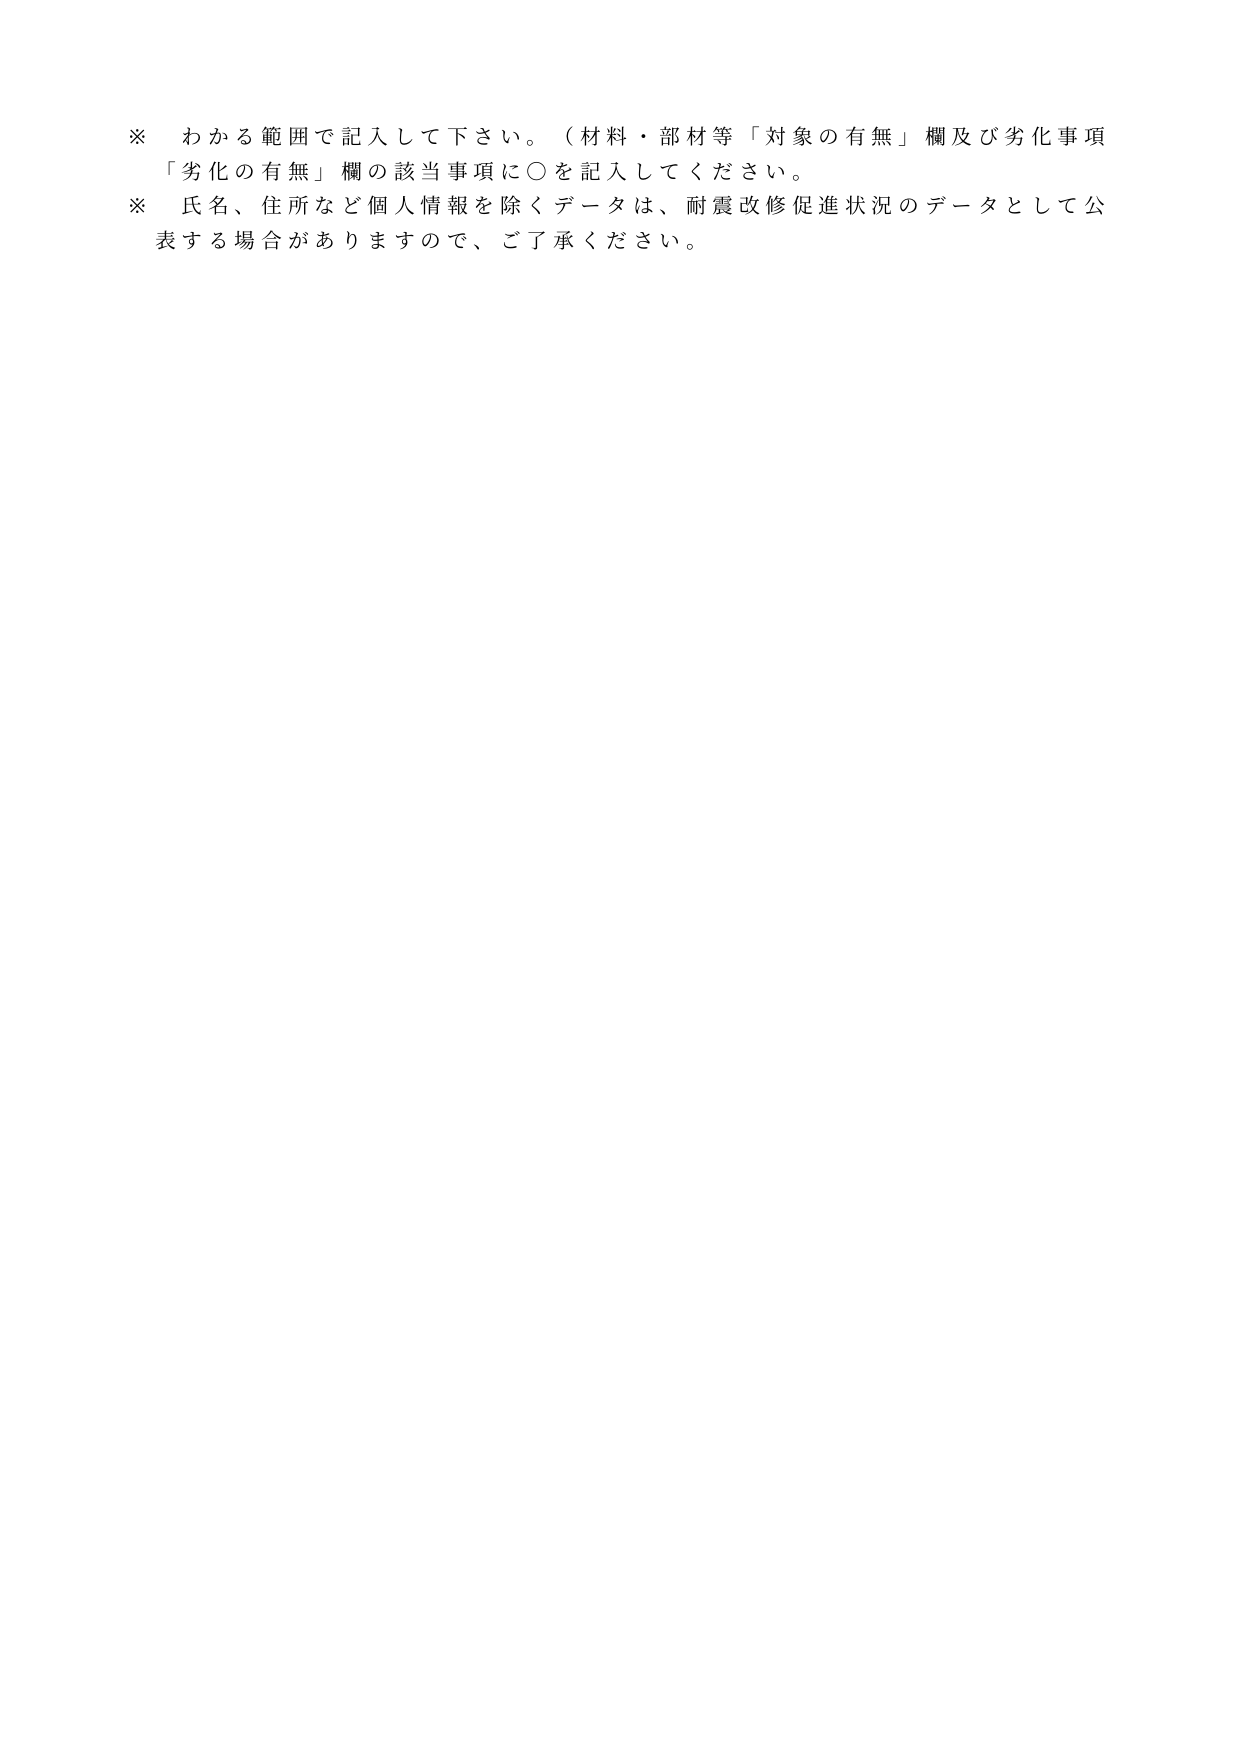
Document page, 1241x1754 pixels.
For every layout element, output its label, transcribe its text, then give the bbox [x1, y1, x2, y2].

text ※ わかる範囲で記入して下さい。（材料・部材等「対象の有無」欄及び劣化事項「劣化の有無」欄の該当事項に○を記入してください。 [129, 118, 1111, 187]
text ※ 氏名、住所など個人情報を除くデータは、耐震改修促進状況のデータとして公表する場合がありますので、ご了承ください。 [129, 187, 1111, 256]
